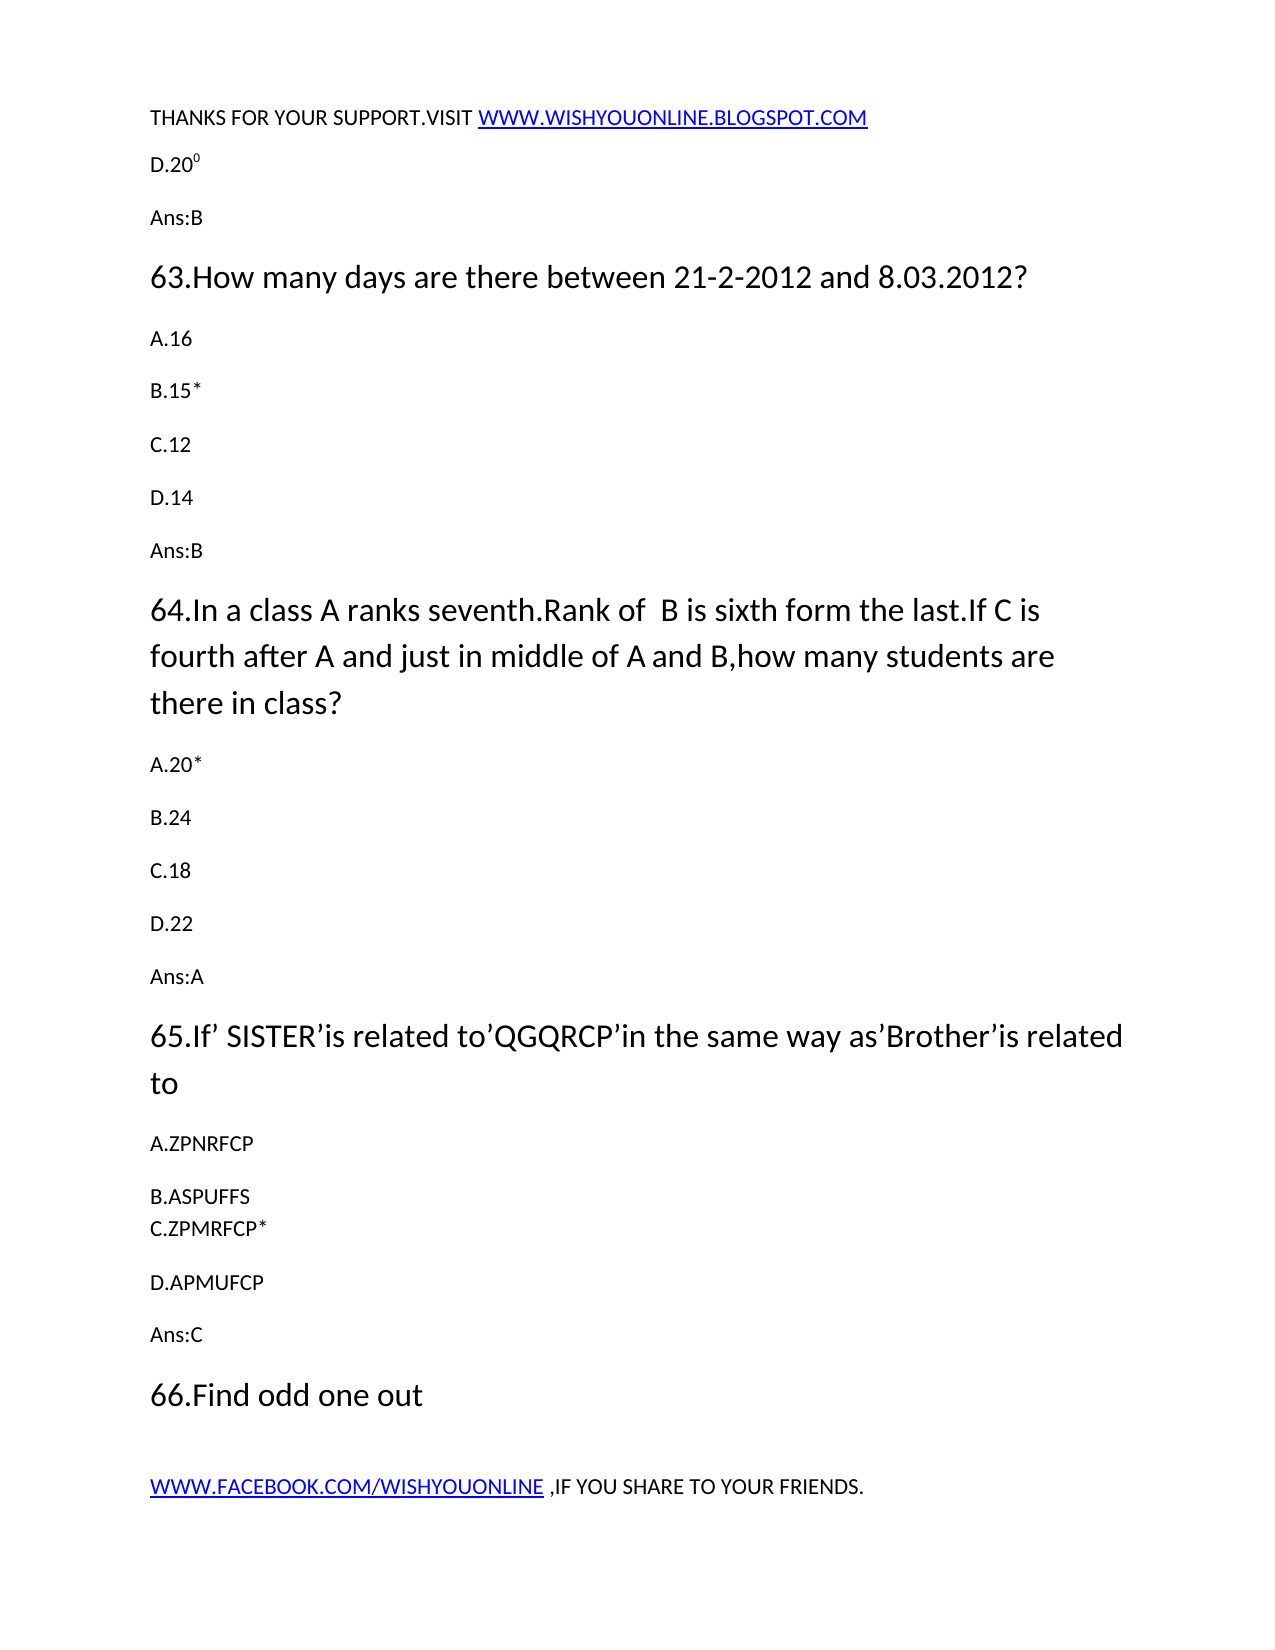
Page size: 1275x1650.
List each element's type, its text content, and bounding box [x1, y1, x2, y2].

text 65.If’ SISTER’is related to’QGQRCP’in the same way as’Brother’is related to [150, 1015, 1125, 1102]
text A.ZPNRFCP [150, 1129, 1125, 1157]
text Ans:B [150, 203, 1125, 231]
text A.16 [150, 324, 1125, 352]
text Ans:C [150, 1321, 1125, 1349]
text 64.In a class A ranks seventh.Rank of B is sixth form the last.If C is fourth after A and just in middle of A and B,how many students are there in class? [150, 589, 1125, 723]
text D.22 [150, 909, 1125, 937]
text 63.How many days are there between 21-2-2012 and 8.03.2012? [150, 256, 1125, 297]
text D.200 [150, 150, 1125, 178]
text Ans:B [150, 536, 1125, 564]
text B.24 [150, 803, 1125, 831]
text D.APMUFCP [150, 1268, 1125, 1296]
text B.15* [150, 377, 1125, 405]
text A.20* [150, 750, 1125, 778]
text 66.Find odd one out [150, 1374, 1125, 1414]
text C.12 [150, 430, 1125, 458]
text D.14 [150, 483, 1125, 511]
text C.18 [150, 856, 1125, 884]
text B.ASPUFFS C.ZPMRFCP* [150, 1182, 1125, 1243]
text Ans:A [150, 962, 1125, 990]
